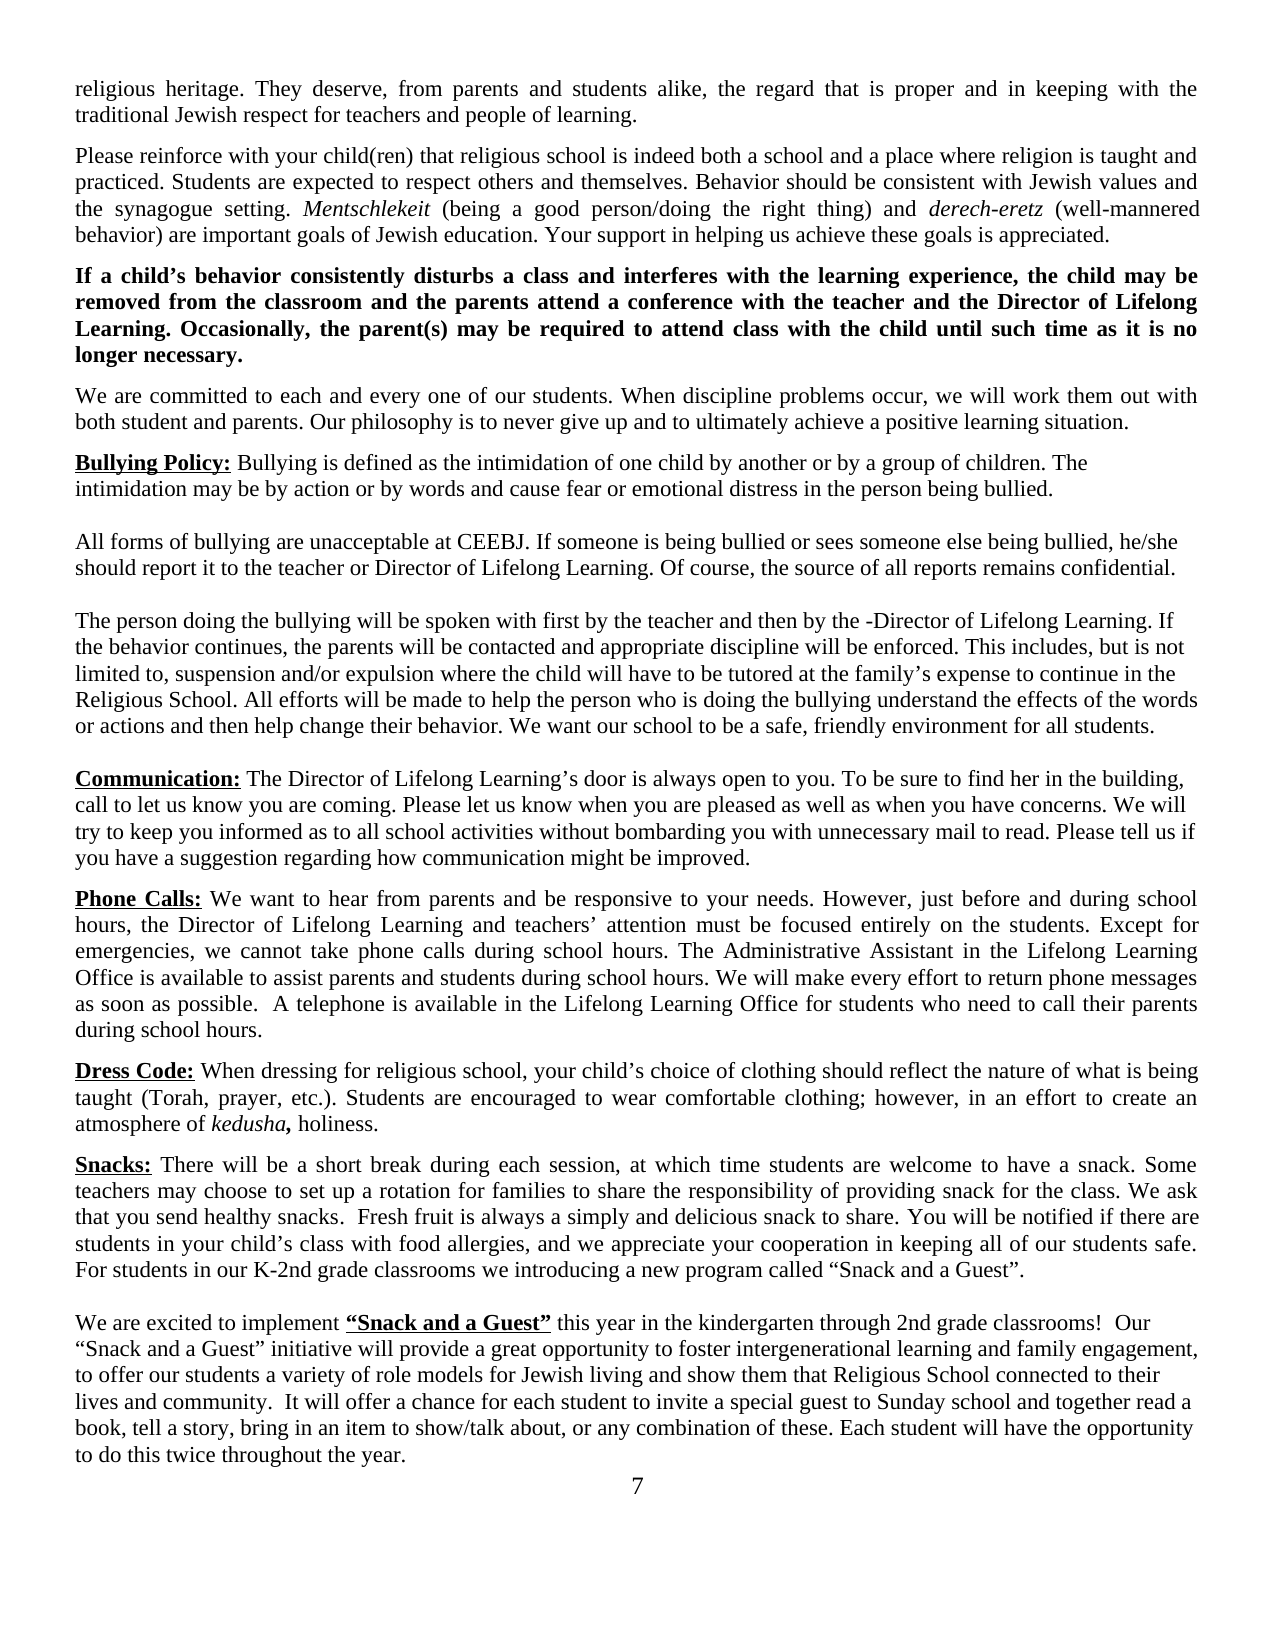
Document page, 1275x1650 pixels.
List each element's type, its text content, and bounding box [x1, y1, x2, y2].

text The person doing the bullying will be spoken with first by the teacher and then by the -Director of Lifelong Learning. If the behavior continues, the parents will be contacted and appropriate discipline will be enforced. This includes, but is not limited to, suspension and/or expulsion where the child will have to be tutored at the family’s expense to continue in the Religious School. All efforts will be made to help the person who is doing the bullying understand the effects of the words or actions and then help change their behavior. We want our school to be a safe, friendly environment for all students. [75, 607, 1200, 739]
text Communication: The Director of Lifelong Learning’s door is always open to you. To be sure to find her in the building, call to let us know you are coming. Please let us know when you are pleased as well as when you have concerns. We will try to keep you informed as to all school activities without bombarding you with unnecessary mail to read. Please tell us if you have a suggestion regarding how communication might be improved. [75, 765, 1200, 870]
text Phone Calls: We want to hear from parents and be responsive to your needs. However, just before and during school hours, the Director of Lifelong Learning and teachers’ attention must be focused entirely on the students. Except for emergencies, we cannot take phone calls during school hours. The Administrative Assistant in the Lifelong Learning Office is available to assist parents and students during school hours. We will make every effort to return phone messages as soon as possible. A telephone is available in the Lifelong Learning Office for students who need to call their parents during school hours. [75, 885, 1200, 1043]
text We are excited to implement “Snack and a Guest” this year in the kindergarten through 2nd grade classrooms! Our “Snack and a Guest” initiative will provide a great opportunity to foster intergenerational learning and family engagement, to offer our students a variety of role models for Jewish living and show them that Religious School connected to their lives and community. It will offer a chance for each student to invite a special guest to Sunday school and together read a book, tell a story, bring in an item to show/talk about, or any combination of these. Each student will have the opportunity to do this twice throughout the year. [75, 1309, 1200, 1467]
text If a child’s behavior consistently disturbs a class and interferes with the learning experience, the child may be removed from the classroom and the parents attend a conference with the teacher and the Director of Lifelong Learning. Occasionally, the parent(s) may be required to attend class with the child until such time as it is no longer necessary. [75, 262, 1200, 367]
text We are committed to each and every one of our students. When discipline problems occur, we will work them out with both student and parents. Our philosophy is to never give up and to ultimately achieve a positive learning situation. [75, 382, 1200, 434]
text Bullying Policy: Bullying is defined as the intimidation of one child by another or by a group of children. The intimidation may be by action or by words and cause fear or emotional distress in the person being bullied. [75, 449, 1200, 501]
text Snacks: There will be a short break during each session, at which time students are welcome to have a snack. Some teachers may choose to set up a rotation for families to share the responsibility of providing snack for the class. We ask that you send healthy snacks. Fresh fruit is always a simply and delicious snack to share. You will be notified if there are students in your child’s class with food allergies, and we appreciate your cooperation in keeping all of our students safe. For students in our K-2nd grade classrooms we introducing a new program called “Snack and a Guest”. [75, 1151, 1200, 1282]
text Please reinforce with your child(ren) that religious school is indeed both a school and a place where religion is taught and practiced. Students are expected to respect others and themselves. Behavior should be consistent with Jewish values and the synagogue setting. Mentschlekeit (being a good person/doing the right thing) and derech-eretz (well-mannered behavior) are important goals of Jewish education. Your support in helping us achieve these goals is appreciated. [75, 142, 1200, 247]
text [75, 75, 1200, 128]
text Dress Code: When dressing for religious school, your child’s choice of clothing should reflect the nature of what is being taught (Torah, prayer, etc.). Students are encouraged to wear comfortable clothing; however, in an effort to create an atmosphere of kedusha, holiness. [75, 1057, 1200, 1136]
text All forms of bullying are unacceptable at CEEBJ. If someone is being bullied or sees someone else being bullied, he/she should report it to the teacher or Director of Lifelong Learning. Of course, the source of all reports remains confidential. [75, 528, 1200, 581]
